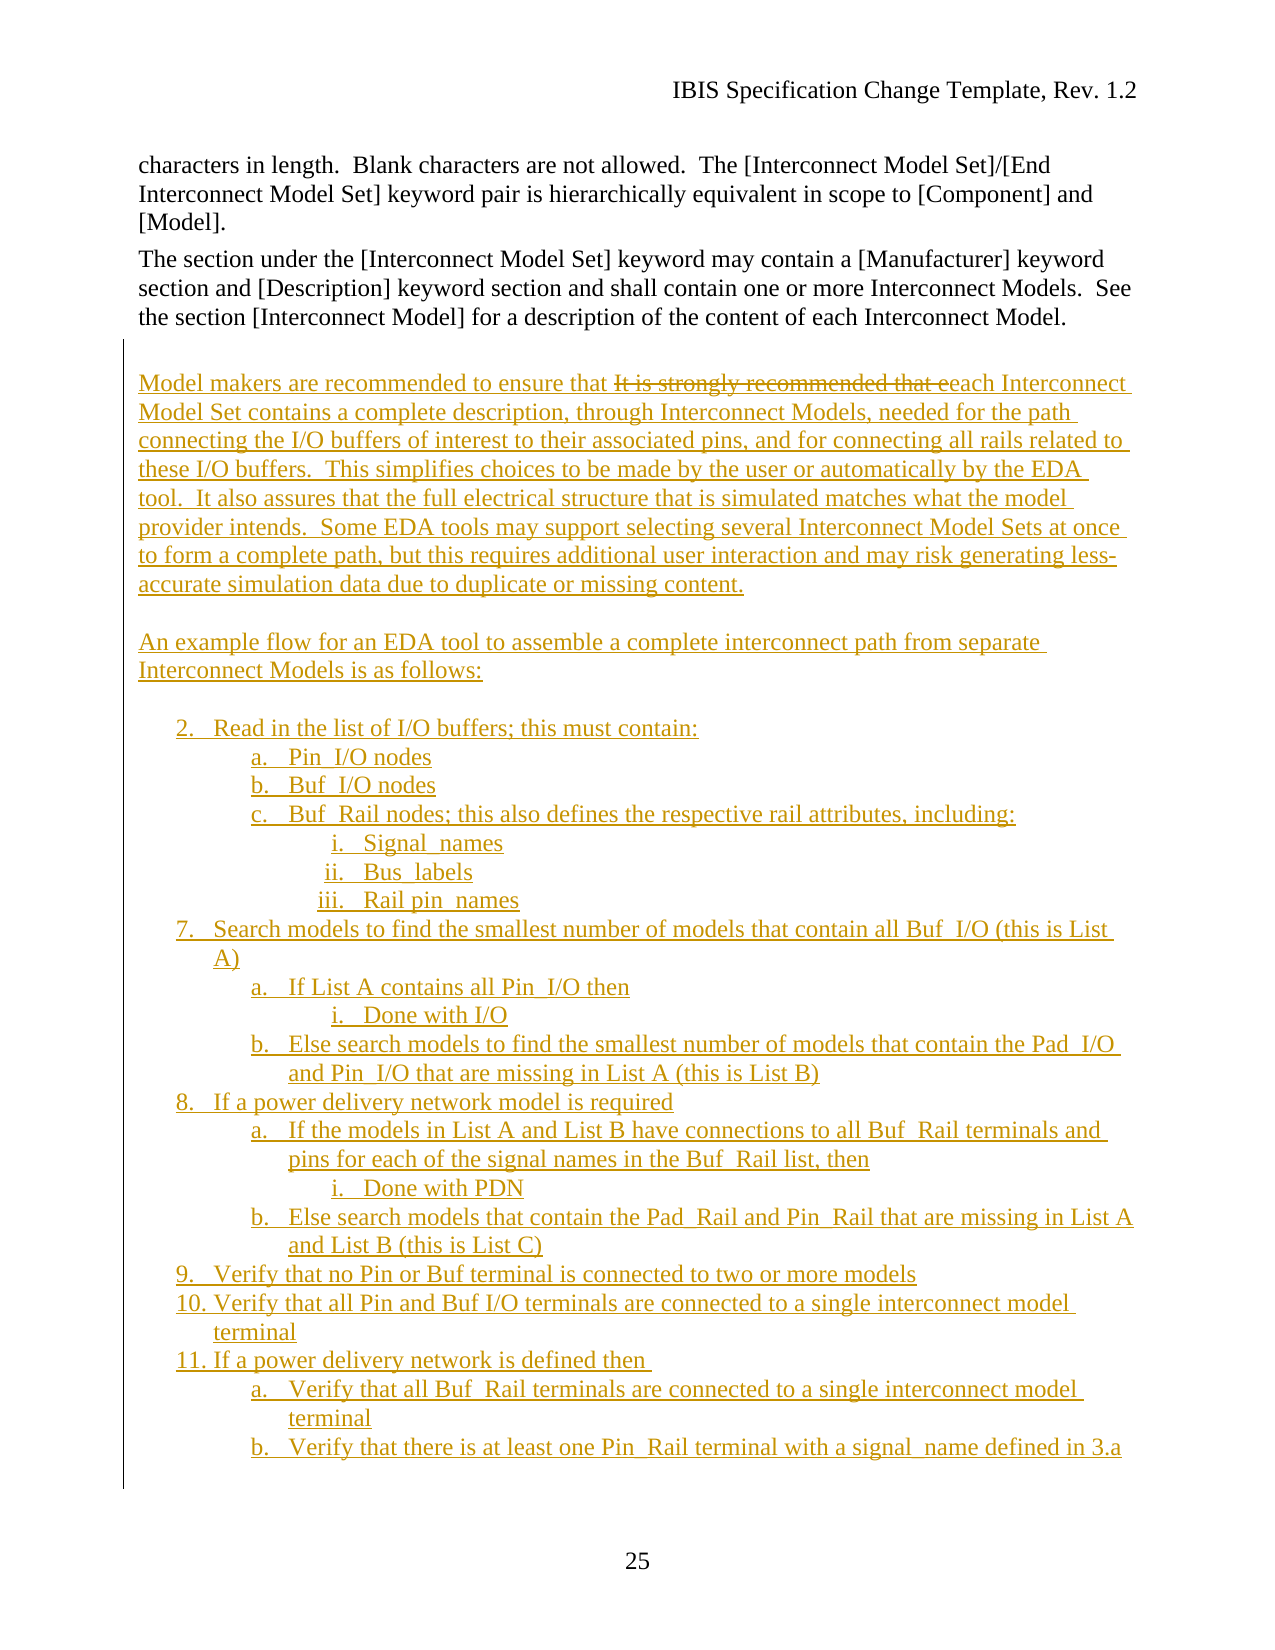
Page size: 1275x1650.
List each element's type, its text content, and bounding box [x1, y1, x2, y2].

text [138, 150, 1137, 236]
text The section under the [Interconnect Model Set] keyword may contain a [Manufacturer] keyword section and [Description] keyword section and shall contain one or more Interconnect Models. See the section [Interconnect Model] for a description of the content of each Interconnect Model. [138, 244, 1137, 331]
